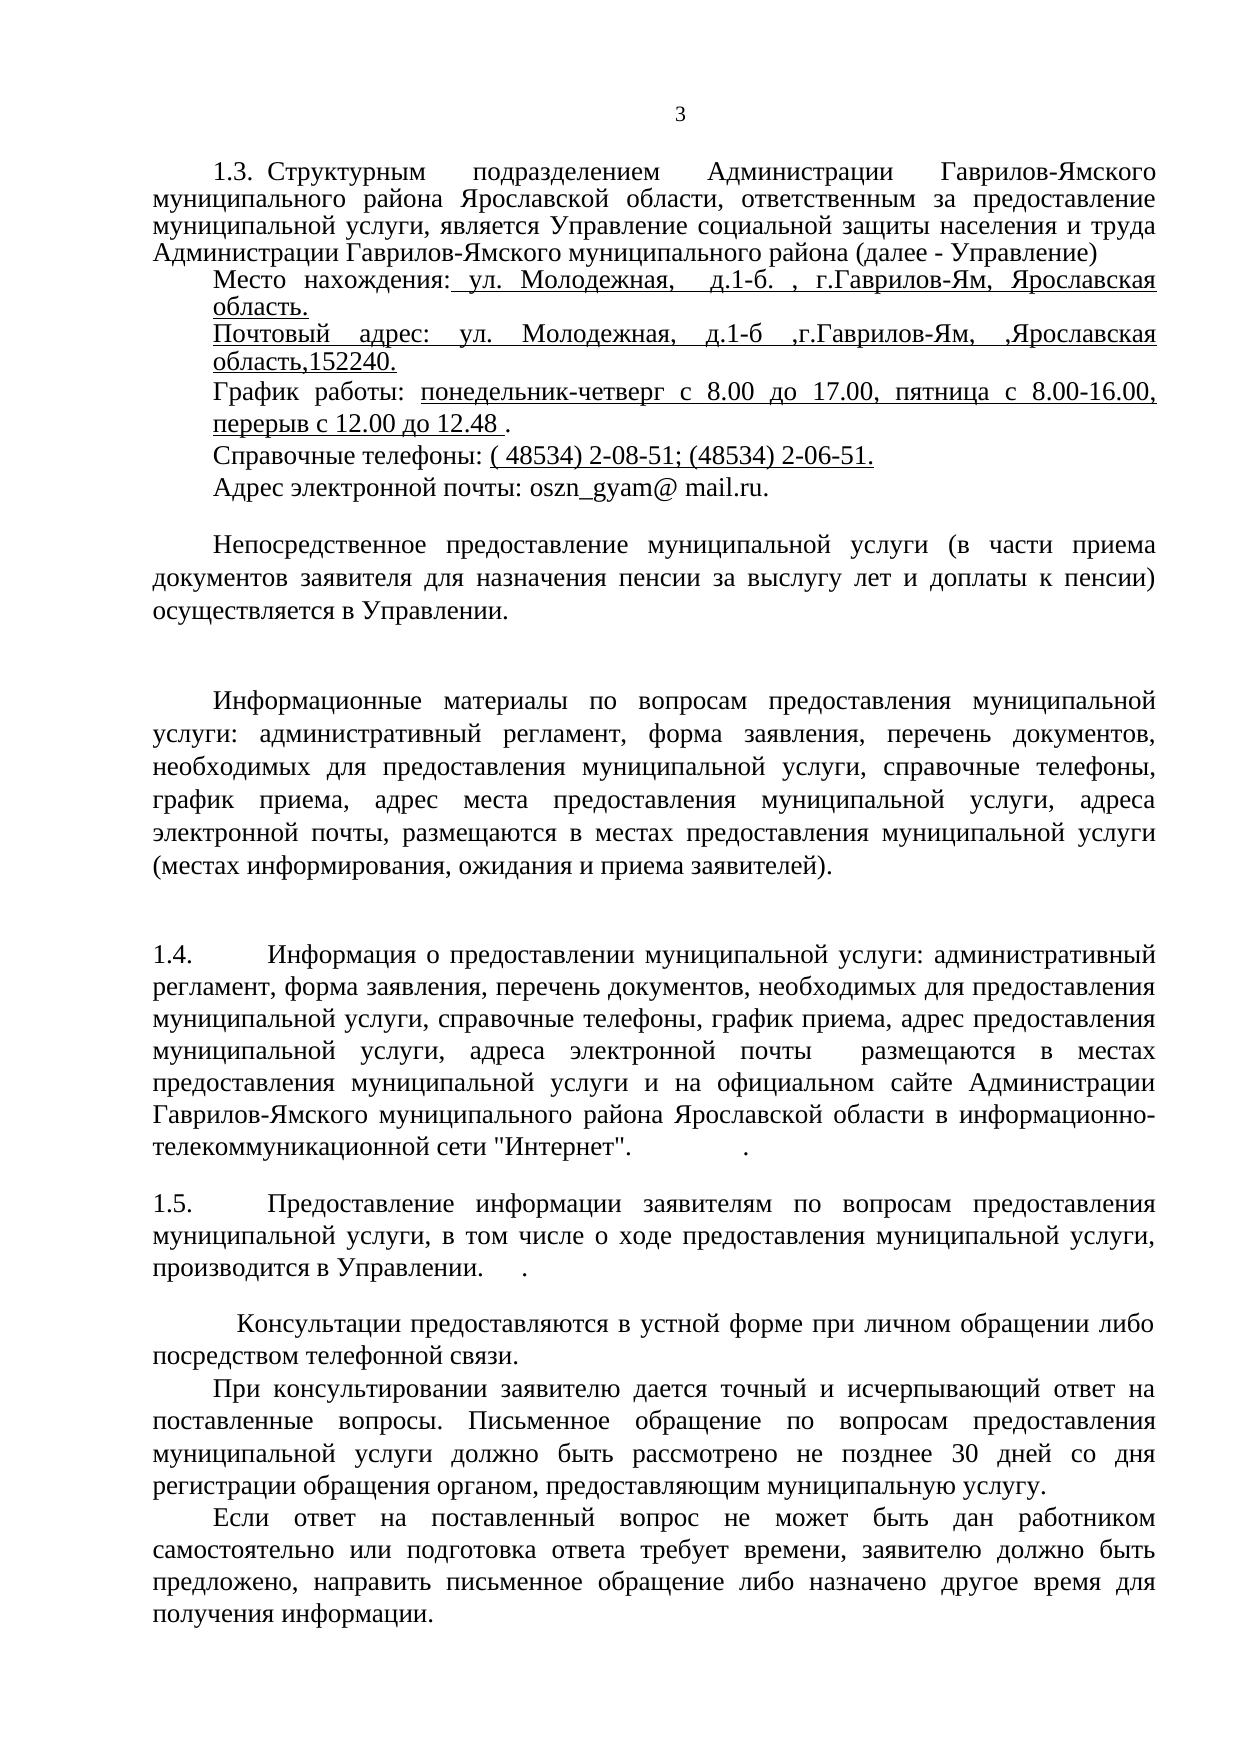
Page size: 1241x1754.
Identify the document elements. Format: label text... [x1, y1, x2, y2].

text Если ответ на поставленный вопрос не может быть дан работником самостоятельно или подготовка ответа требует времени, заявителю должно быть предложено, направить письменное обращение либо назначено другое время для получения информации. [152, 1501, 1157, 1629]
text Почтовый адрес: ул. Молодежная, д.1-б ,г.Гаврилов-Ям, ,Ярославская область,152240. [213, 346, 1157, 375]
text Консультации предоставляются в устной форме при личном обращении либо посредством телефонной связи. [152, 1307, 1157, 1371]
text Справочные телефоны: ( 48534) 2-08-51; (48534) 2-06-51. [152, 439, 1157, 471]
text Адрес электронной почты: oszn_gyam@ mail.ru. [152, 471, 1157, 503]
text Почтовый адрес: ул. Молодежная, д.1-б ,г.Гаврилов-Ям, ,Ярославская область,152240. [213, 321, 1157, 345]
text При консультировании заявителю дается точный и исчерпывающий ответ на поставленные вопросы. Письменное обращение по вопросам предоставления муниципальной услуги должно быть рассмотрено не позднее 30 дней со дня регистрации обращения органом, предоставляющим муниципальную услугу. [152, 1371, 1157, 1501]
list Информация о предоставлении муниципальной услуги: административный регламент, форма заявления, перечень документов, необходимых для предоставления муниципальной услуги, справочные телефоны, график приема, адрес предоставления муниципальной услуги, адреса электронной почты размещаются в местах предоставления муниципальной услуги и на официальном сайте Администрации Гаврилов-Ямского муниципального района Ярославской области в информационно-телекоммуникационной сети "Интернет". . [152, 938, 1157, 1162]
list Предоставление информации заявителям по вопросам предоставления муниципальной услуги, в том числе о ходе предоставления муниципальной услуги, производится в Управлении. . [152, 1187, 1157, 1283]
text График работы: понедельник-четверг с 8.00 до 17.00, пятница с 8.00-16.00, перерыв с 12.00 до 12.48 . [213, 375, 1157, 439]
text Непосредственное предоставление муниципальной услуги (в части приема документов заявителя для назначения пенсии за выслугу лет и доплаты к пенсии) осуществляется в Управлении. [152, 527, 1157, 626]
list Структурным подразделением Администрации Гаврилов-Ямского муниципального района Ярославской области, ответственным за предоставление муниципальной услуги, является Управление социальной защиты населения и труда Администрации Гаврилов-Ямского муниципального района (далее - Управление) [152, 159, 1157, 267]
text Информационные материалы по вопросам предоставления муниципальной услуги: административный регламент, форма заявления, перечень документов, необходимых для предоставления муниципальной услуги, справочные телефоны, график приема, адрес места предоставления муниципальной услуги, адреса электронной почты, размещаются в местах предоставления муниципальной услуги (местах информирования, ожидания и приема заявителей). [152, 683, 1157, 881]
text Место нахождения: ул. Молодежная, д.1-б. , г.Гаврилов-Ям, Ярославская область. [213, 267, 1157, 321]
